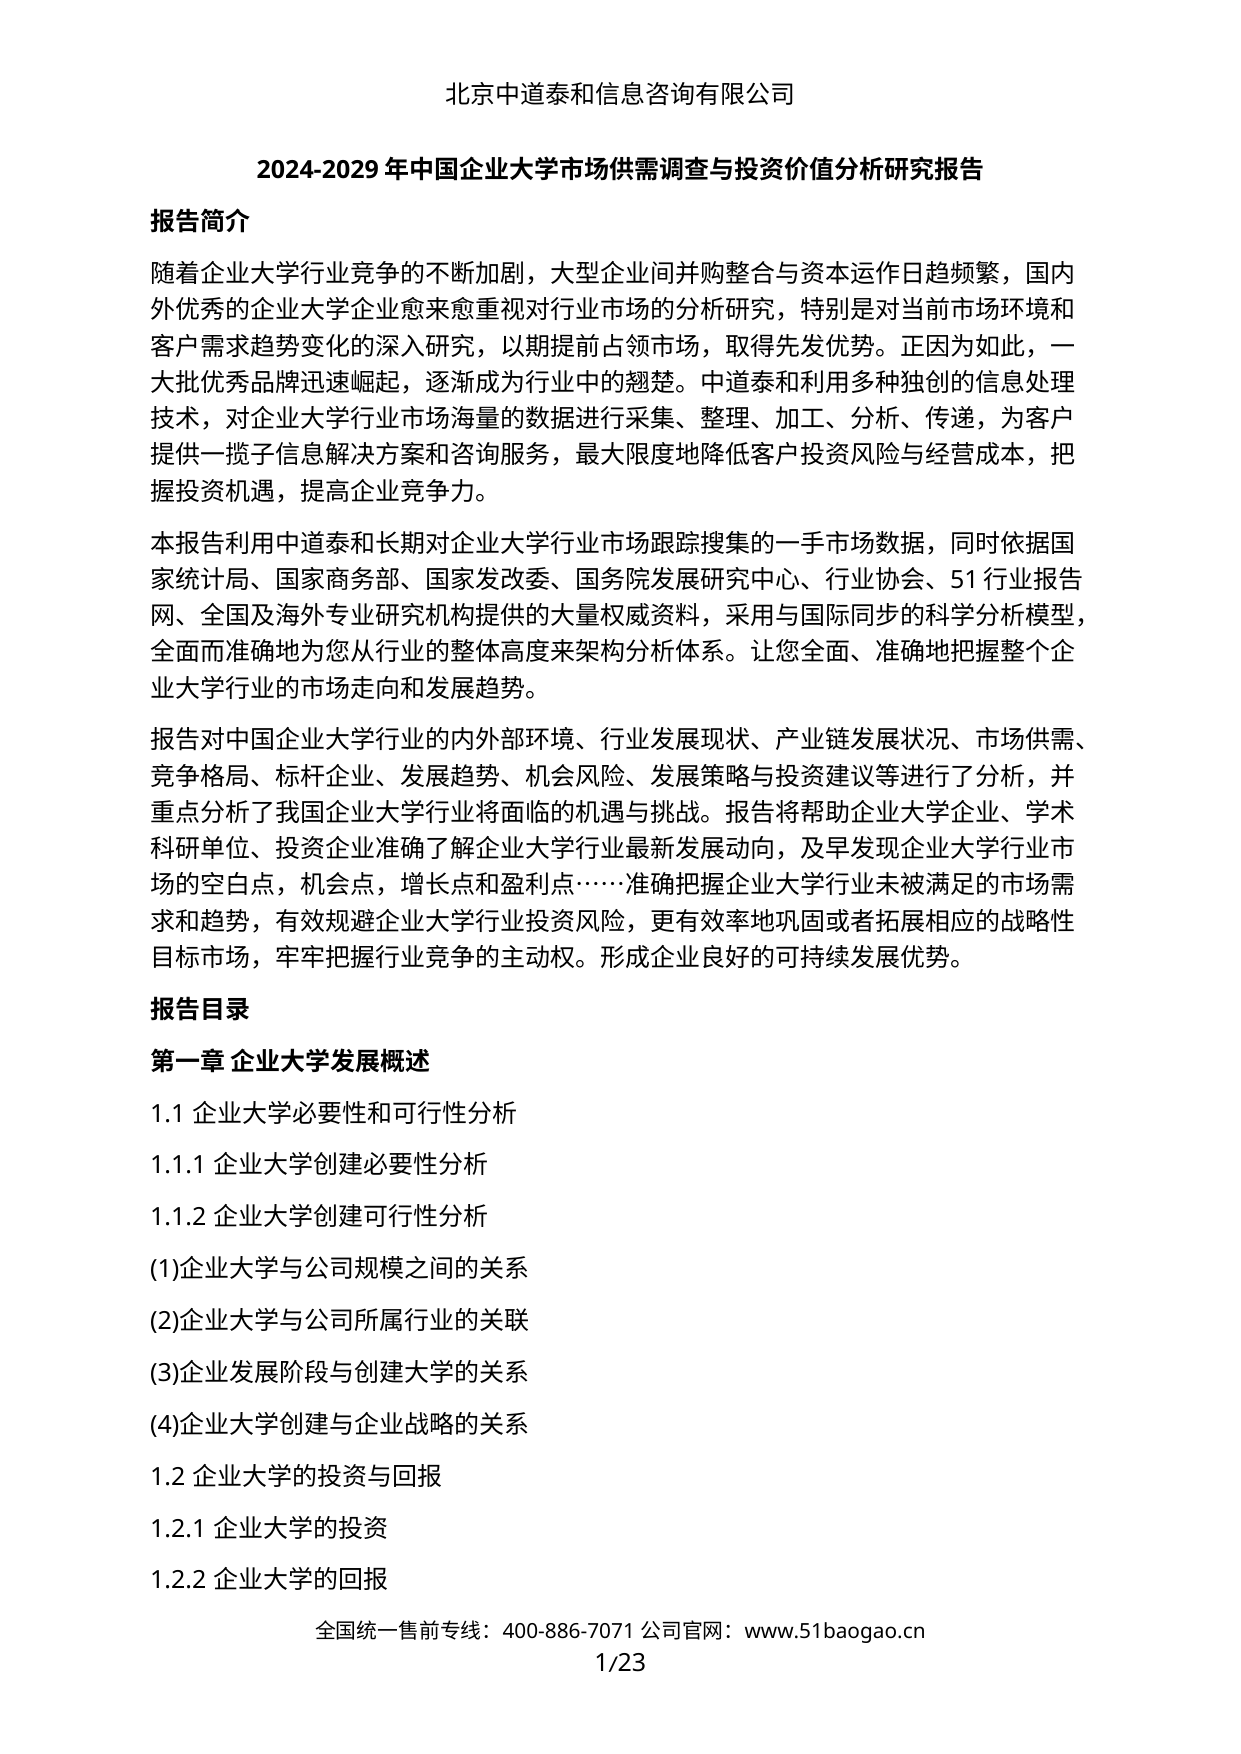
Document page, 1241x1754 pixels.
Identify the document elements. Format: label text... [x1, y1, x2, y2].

text 报告对中国企业大学行业的内外部环境、行业发展现状、产业链发展状况、市场供需、竞争格局、标杆企业、发展趋势、机会风险、发展策略与投资建议等进行了分析，并重点分析了我国企业大学行业将面临的机遇与挑战。报告将帮助企业大学企业、学术科研单位、投资企业准确了解企业大学行业最新发展动向，及早发现企业大学行业市场的空白点，机会点，增长点和盈利点……准确把握企业大学行业未被满足的市场需求和趋势，有效规避企业大学行业投资风险，更有效率地巩固或者拓展相应的战略性目标市场，牢牢把握行业竞争的主动权。形成企业良好的可持续发展优势。 [150, 720, 1090, 974]
text 报告目录 [150, 989, 1090, 1026]
text (1)企业大学与公司规模之间的关系 [150, 1249, 1090, 1285]
text 1.1.2 企业大学创建可行性分析 [150, 1197, 1090, 1233]
text 1.2.1 企业大学的投资 [150, 1508, 1090, 1544]
text 1.2.2 企业大学的回报 [150, 1560, 1090, 1596]
text 1.1 企业大学必要性和可行性分析 [150, 1093, 1090, 1129]
text 第一章 企业大学发展概述 [150, 1041, 1090, 1077]
text 1.2 企业大学的投资与回报 [150, 1456, 1090, 1492]
text 报告简介 [150, 202, 1090, 238]
text 随着企业大学行业竞争的不断加剧，大型企业间并购整合与资本运作日趋频繁，国内外优秀的企业大学企业愈来愈重视对行业市场的分析研究，特别是对当前市场环境和客户需求趋势变化的深入研究，以期提前占领市场，取得先发优势。正因为如此，一大批优秀品牌迅速崛起，逐渐成为行业中的翘楚。中道泰和利用多种独创的信息处理技术，对企业大学行业市场海量的数据进行采集、整理、加工、分析、传递，为客户提供一揽子信息解决方案和咨询服务，最大限度地降低客户投资风险与经营成本，把握投资机遇，提高企业竞争力。 [150, 254, 1090, 507]
text (4)企业大学创建与企业战略的关系 [150, 1404, 1090, 1441]
text (3)企业发展阶段与创建大学的关系 [150, 1352, 1090, 1389]
text 2024-2029年中国企业大学市场供需调查与投资价值分析研究报告 [150, 150, 1090, 186]
text (2)企业大学与公司所属行业的关联 [150, 1301, 1090, 1337]
text 本报告利用中道泰和长期对企业大学行业市场跟踪搜集的一手市场数据，同时依据国家统计局、国家商务部、国家发改委、国务院发展研究中心、行业协会、51行业报告网、全国及海外专业研究机构提供的大量权威资料，采用与国际同步的科学分析模型，全面而准确地为您从行业的整体高度来架构分析体系。让您全面、准确地把握整个企业大学行业的市场走向和发展趋势。 [150, 523, 1090, 704]
text 1.1.1 企业大学创建必要性分析 [150, 1145, 1090, 1181]
